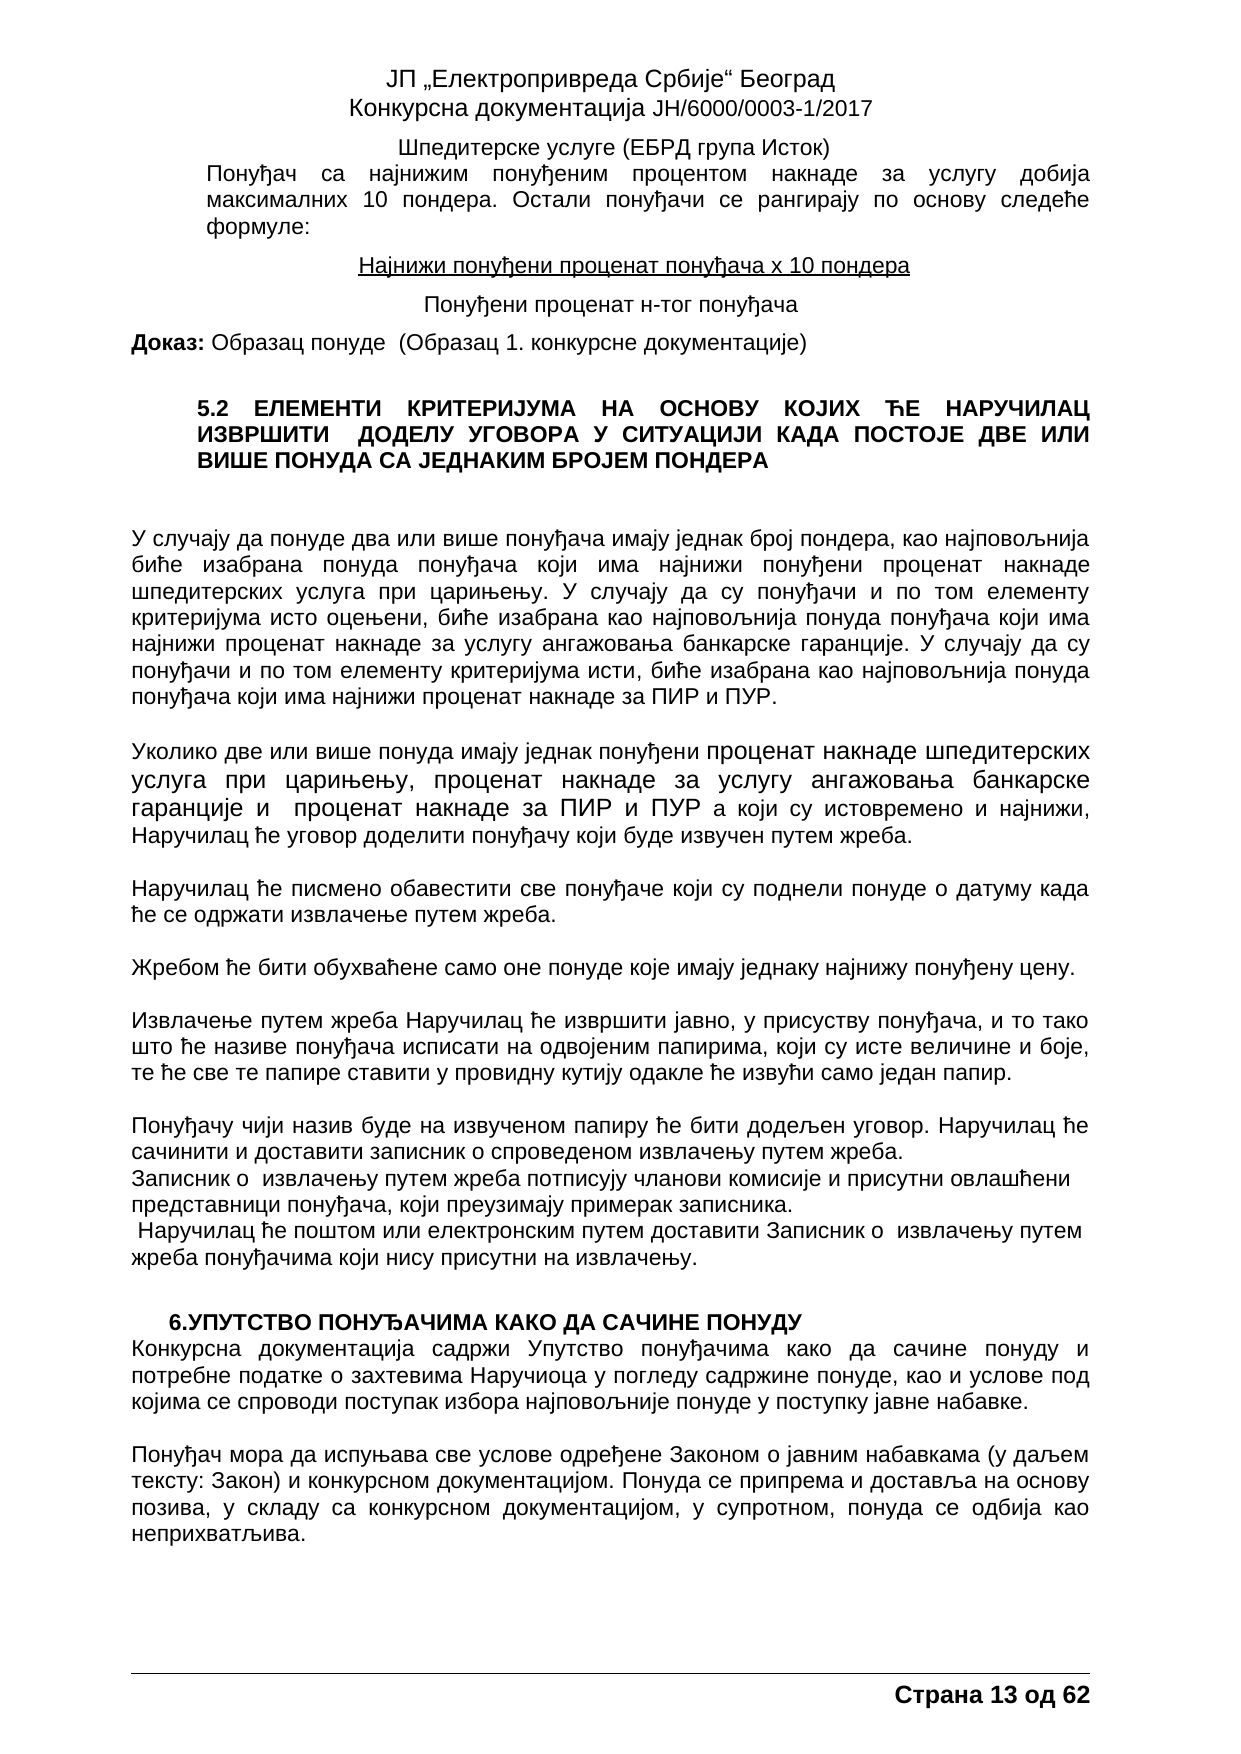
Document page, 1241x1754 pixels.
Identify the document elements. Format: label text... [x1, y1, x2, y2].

text Понуђени проценат н-тог понуђача [131, 291, 1090, 317]
text Понуђач мора да испуњава све услове одређене Законом о јавним набавкама (у даљем тексту: Закон) и конкурсном документацијом. Понуда се припрема и доставља на основу позива, у складу са конкурсном документацијом, у супротном, понуда се одбија као неприхватљива. [131, 1441, 1090, 1546]
text Доказ: Образац понуде (Образац 1. конкурсне документације) [131, 329, 1090, 356]
text Конкурсна документација садржи Упутство понуђачима како да сачине понуду и потребне податке о захтевима Наручиоца у погледу садржине понуде, као и услове под којима се спроводи поступак избора најповољније понуде у поступку јавне набавке. [131, 1335, 1090, 1414]
text Уколико две или више понуда имају једнак понуђени проценат накнаде шпедитерских услуга при царињењу, проценат накнаде за услугу ангажовања банкарске гаранције и проценат накнаде за ПИР и ПУР а који су истовремено и најнижи, Наручилац ће уговор доделити понуђачу који буде извучен путем жреба. [131, 736, 1090, 848]
text Жребом ће бити обухваћене само оне понуде које имају једнаку најнижу понуђену цену. [131, 954, 1090, 980]
text Наручилац ће поштом или електронским путем доставити Записник о извлачењу путем жреба понуђачима који нису присутни на извлачењу. [131, 1217, 1090, 1270]
text Извлачење путем жреба Наручилац ће извршити јавно, у присуству понуђача, и то тако што ће називе понуђача исписати на одвојеним папирима, који су исте величине и боје, те ће све те папире ставити у провидну кутију одакле ће извући само један папир. [131, 1007, 1090, 1086]
text Понуђачу чији назив буде на извученом папиру ће бити додељен уговор. Наручилац ће сачинити и доставити записник о спроведеном извлачењу путем жреба. [131, 1112, 1090, 1165]
subtitle 5.2 ЕЛЕМЕНТИ КРИТЕРИЈУМА НА ОСНОВУ КОЈИХ ЋЕ НАРУЧИЛАЦ ИЗВРШИТИ ДОДЕЛУ УГОВОРА У СИТУАЦИЈИ КАДА ПОСТОЈЕ ДВЕ ИЛИ ВИШЕ ПОНУДА СА ЈЕДНАКИМ БРОЈЕМ ПОНДЕРА [197, 394, 1090, 474]
text У случају да понуде два или више понуђача имају једнак број пондера, као најповољнија биће изабрана понуда понуђача који има најнижи понуђени проценат накнаде шпедитерских услуга при царињењу. У случају да су понуђачи и по том елементу критеријума исто оцењени, биће изабрана као најповољнија понуда понуђача који има најнижи проценат накнаде за услугу ангажовања банкарске гаранције. У случају да су понуђачи и по том елементу критеријума исти, биће изабрана као најповољнија понуда понуђача који има најнижи проценат накнаде за ПИР и ПУР. [131, 525, 1090, 709]
text Најнижи понуђени проценат понуђача x 10 пондера [178, 252, 1090, 278]
text Понуђач са најнижим понуђеним процентом накнаде за услугу добија максималних 10 пондера. Остали понуђачи се рангирају по основу следеће формуле: [206, 160, 1090, 239]
text 6.УПУТСТВО ПОНУЂАЧИМА КАКО ДА САЧИНЕ ПОНУДУ [169, 1309, 1090, 1335]
text Наручилац ће писмено обавестити све понуђаче који су поднели понуде о датуму када ће се одржати извлачење путем жреба. [131, 875, 1090, 927]
text Записник о извлачењу путем жреба потписују чланови комисије и присутни овлашћени представници понуђача, који преузимају примерак записника. [131, 1165, 1090, 1217]
